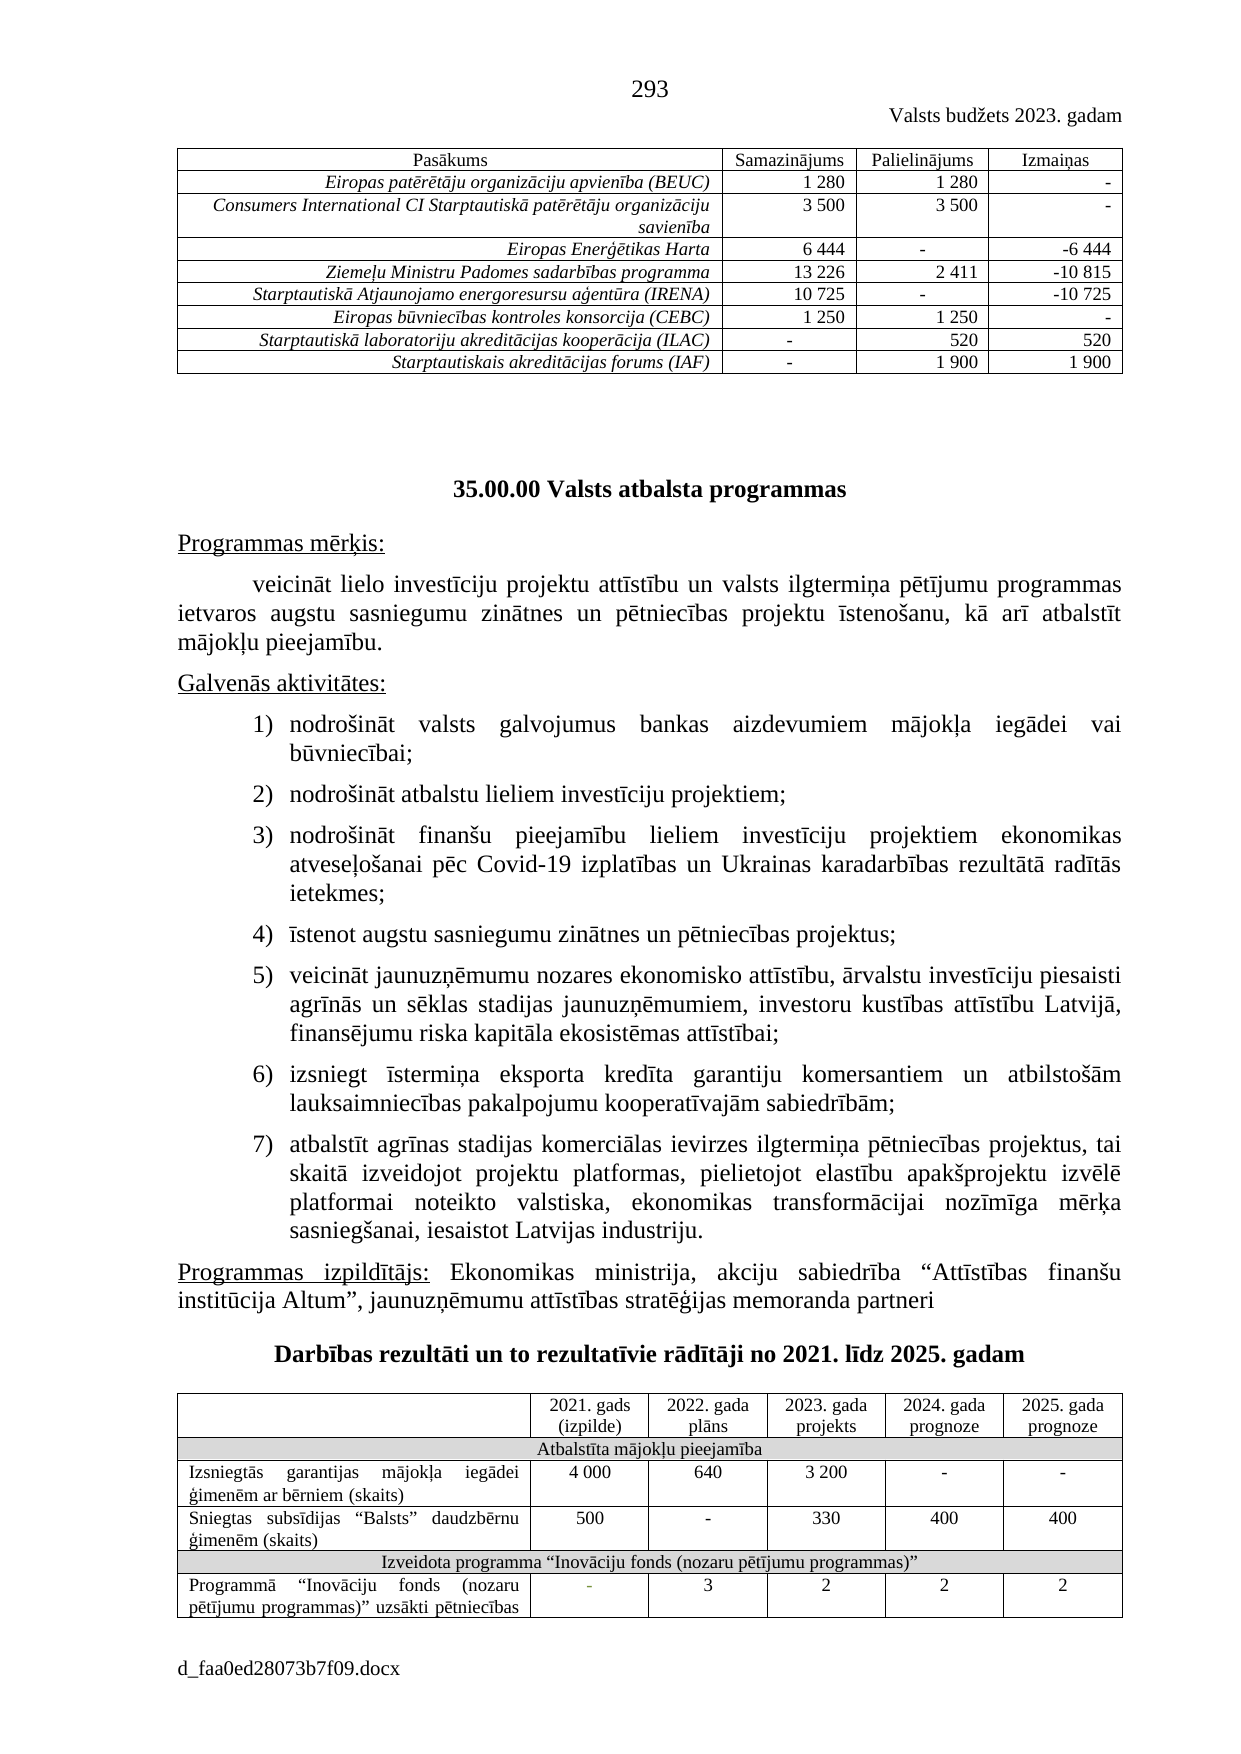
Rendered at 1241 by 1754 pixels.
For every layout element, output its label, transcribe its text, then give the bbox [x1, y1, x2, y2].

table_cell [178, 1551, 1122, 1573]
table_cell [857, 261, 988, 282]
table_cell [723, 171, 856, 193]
text Programmas izpildītājs: Ekonomikas ministrija, akciju sabiedrība “Attīstības finanšu institūcija Altum”, jaunuzņēmumu attīstības stratēģijas memoranda partneri [177, 1257, 1122, 1314]
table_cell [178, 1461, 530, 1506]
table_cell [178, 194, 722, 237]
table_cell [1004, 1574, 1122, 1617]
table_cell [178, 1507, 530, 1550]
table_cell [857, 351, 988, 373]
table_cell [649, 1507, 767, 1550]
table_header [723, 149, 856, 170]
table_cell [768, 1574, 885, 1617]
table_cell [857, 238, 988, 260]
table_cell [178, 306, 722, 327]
text Galvenās aktivitātes: [177, 668, 1122, 697]
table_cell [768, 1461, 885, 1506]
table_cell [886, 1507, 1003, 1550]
list nodrošināt valsts galvojumus bankas aizdevumiem mājokļa iegādei vai būvniecībai; [252, 709, 1122, 767]
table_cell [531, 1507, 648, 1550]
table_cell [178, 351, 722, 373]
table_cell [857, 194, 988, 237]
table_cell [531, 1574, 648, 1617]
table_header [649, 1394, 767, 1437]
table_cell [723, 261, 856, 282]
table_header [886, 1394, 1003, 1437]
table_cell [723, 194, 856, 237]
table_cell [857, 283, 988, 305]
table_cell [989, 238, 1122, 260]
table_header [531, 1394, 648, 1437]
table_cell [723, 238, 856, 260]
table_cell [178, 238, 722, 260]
list īstenot augstu sasniegumu zinātnes un pētniecības projektus; [252, 919, 1122, 948]
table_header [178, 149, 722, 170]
text Darbības rezultāti un to rezultatīvie rādītāji no 2021. līdz 2025. gadam [177, 1339, 1122, 1368]
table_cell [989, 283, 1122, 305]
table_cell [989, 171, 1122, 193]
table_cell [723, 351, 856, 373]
text 35.00.00 Valsts atbalsta programmas [177, 474, 1122, 503]
list nodrošināt finanšu pieejamību lieliem investīciju projektiem ekonomikas atveseļošanai pēc Covid-19 izplatības un Ukrainas karadarbības rezultātā radītās ietekmes; [252, 820, 1122, 907]
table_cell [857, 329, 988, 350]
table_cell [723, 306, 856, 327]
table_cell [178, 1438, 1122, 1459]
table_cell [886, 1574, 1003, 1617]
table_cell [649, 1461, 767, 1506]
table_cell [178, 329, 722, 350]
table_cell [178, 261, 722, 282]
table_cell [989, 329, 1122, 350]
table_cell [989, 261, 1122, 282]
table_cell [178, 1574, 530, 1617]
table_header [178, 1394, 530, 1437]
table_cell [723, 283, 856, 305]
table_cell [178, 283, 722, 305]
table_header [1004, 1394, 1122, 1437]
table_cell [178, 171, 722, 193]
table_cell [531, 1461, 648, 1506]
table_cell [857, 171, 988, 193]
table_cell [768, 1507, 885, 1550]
list Programmas mērķis: [177, 528, 1122, 557]
text veicināt lielo investīciju projektu attīstību un valsts ilgtermiņa pētījumu programmas ietvaros augstu sasniegumu zinātnes un pētniecības projektu īstenošanu, kā arī atbalstīt mājokļu pieejamību. [177, 569, 1122, 655]
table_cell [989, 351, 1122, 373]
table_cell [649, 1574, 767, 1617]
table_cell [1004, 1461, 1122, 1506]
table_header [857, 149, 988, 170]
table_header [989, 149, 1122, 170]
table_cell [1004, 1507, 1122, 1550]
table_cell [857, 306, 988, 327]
list izsniegt īstermiņa eksporta kredīta garantiju komersantiem un atbilstošām lauksaimniecības pakalpojumu kooperatīvajām sabiedrībām; [252, 1059, 1122, 1117]
list nodrošināt atbalstu lieliem investīciju projektiem; [252, 779, 1122, 808]
list veicināt jaunuzņēmumu nozares ekonomisko attīstību, ārvalstu investīciju piesaisti agrīnās un sēklas stadijas jaunuzņēmumiem, investoru kustības attīstību Latvijā, finansējumu riska kapitāla ekosistēmas attīstībai; [252, 960, 1122, 1047]
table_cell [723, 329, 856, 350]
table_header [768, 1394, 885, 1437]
list atbalstīt agrīnas stadijas komerciālas ievirzes ilgtermiņa pētniecības projektus, tai skaitā izveidojot projektu platformas, pielietojot elastību apakšprojektu izvēlē platformai noteikto valstiska, ekonomikas transformācijai nozīmīga mērķa sasniegšanai, iesaistot Latvijas industriju. [252, 1129, 1122, 1244]
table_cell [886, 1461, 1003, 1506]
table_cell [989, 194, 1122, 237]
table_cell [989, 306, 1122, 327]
